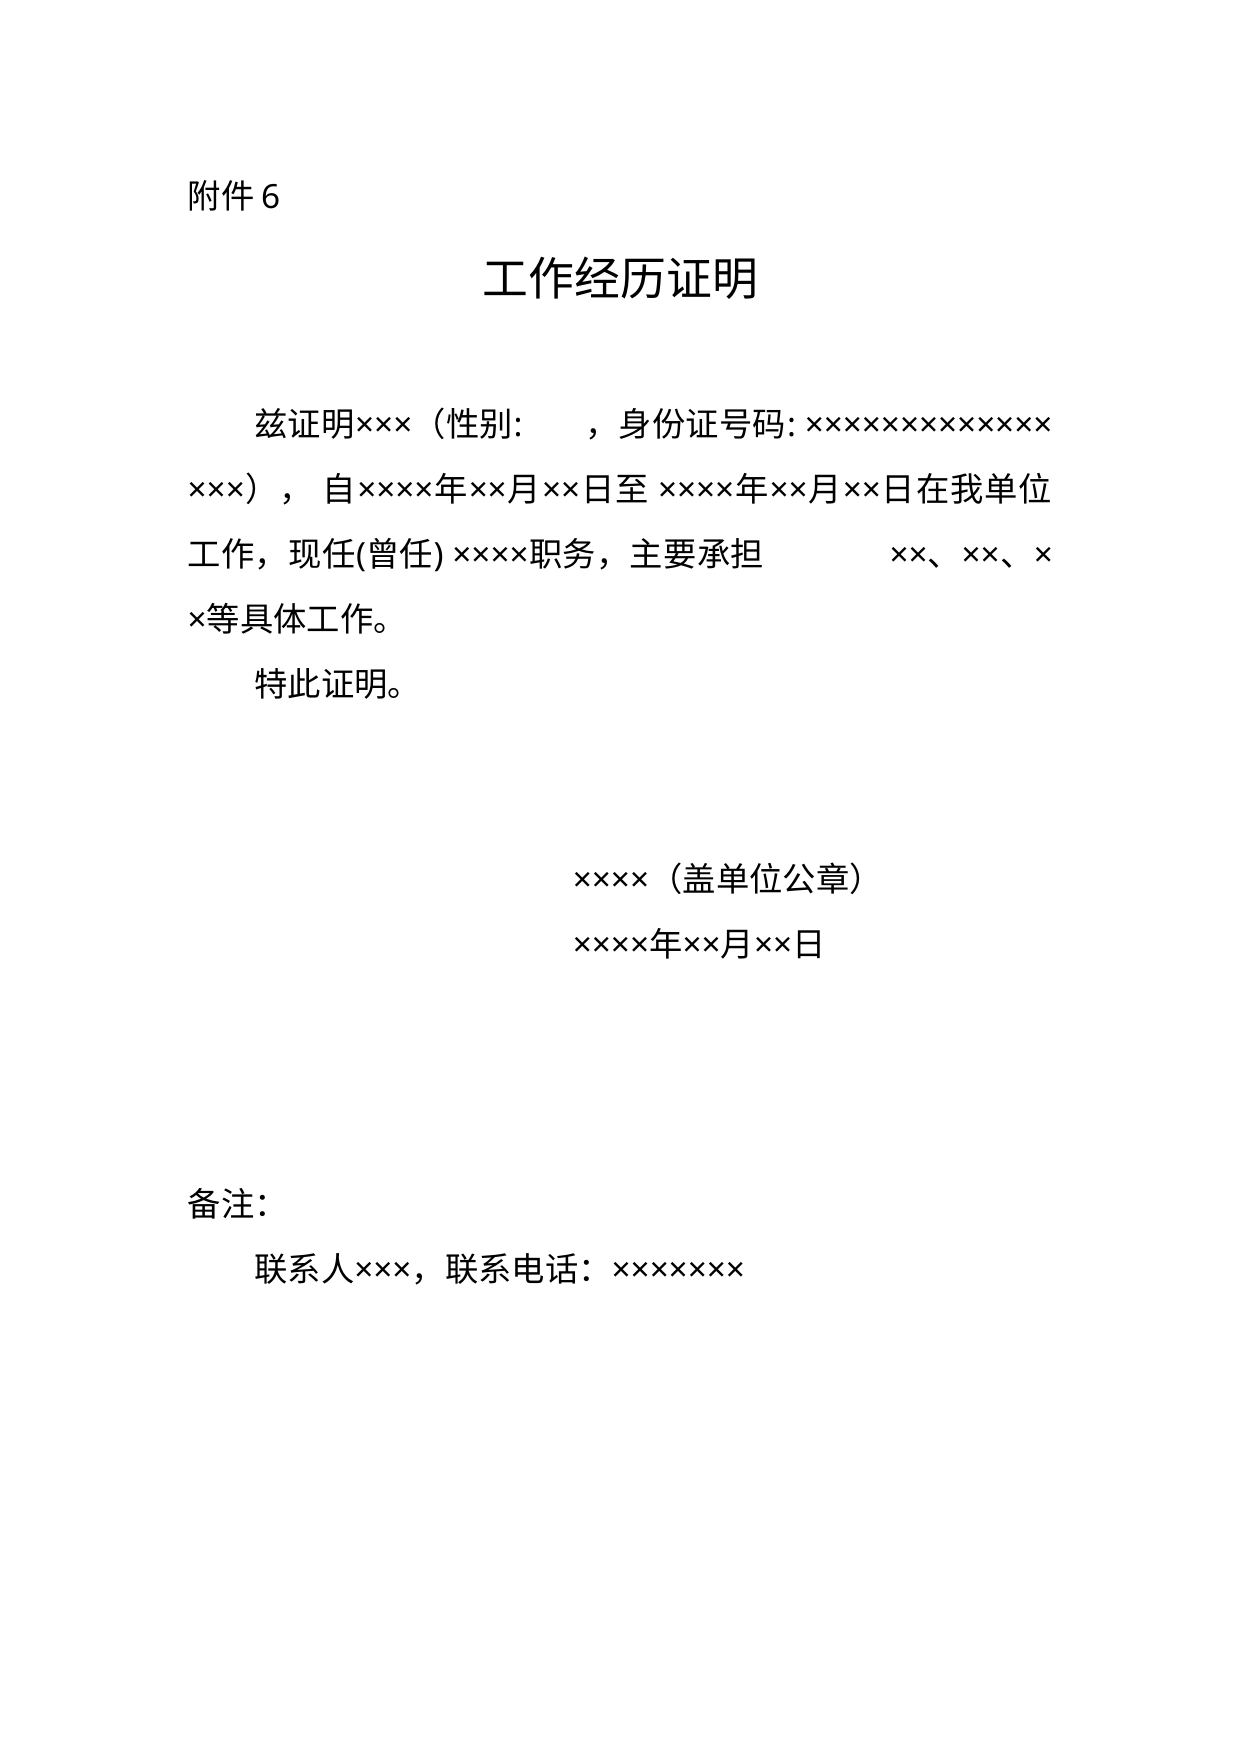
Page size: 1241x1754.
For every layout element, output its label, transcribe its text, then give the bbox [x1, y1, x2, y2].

text 联系人×××，联系电话：××××××× [187, 1234, 1053, 1299]
text 兹证明×××（性别: ，身份证号码: ××××××××××××××××）， 自××××年××月××日至 ××××年××月××日在我单位工作，现任(曾任) ××××职务，主要承担 ××、××、××等具体工作。 [187, 389, 1053, 649]
text 工作经历证明 [187, 227, 1053, 324]
text ××××（盖单位公章） [187, 844, 1053, 909]
text 特此证明。 [187, 649, 1053, 714]
text ××××年××月××日 [187, 909, 1053, 974]
text 备注： [187, 1169, 1053, 1234]
text 附件6 [187, 162, 1053, 227]
